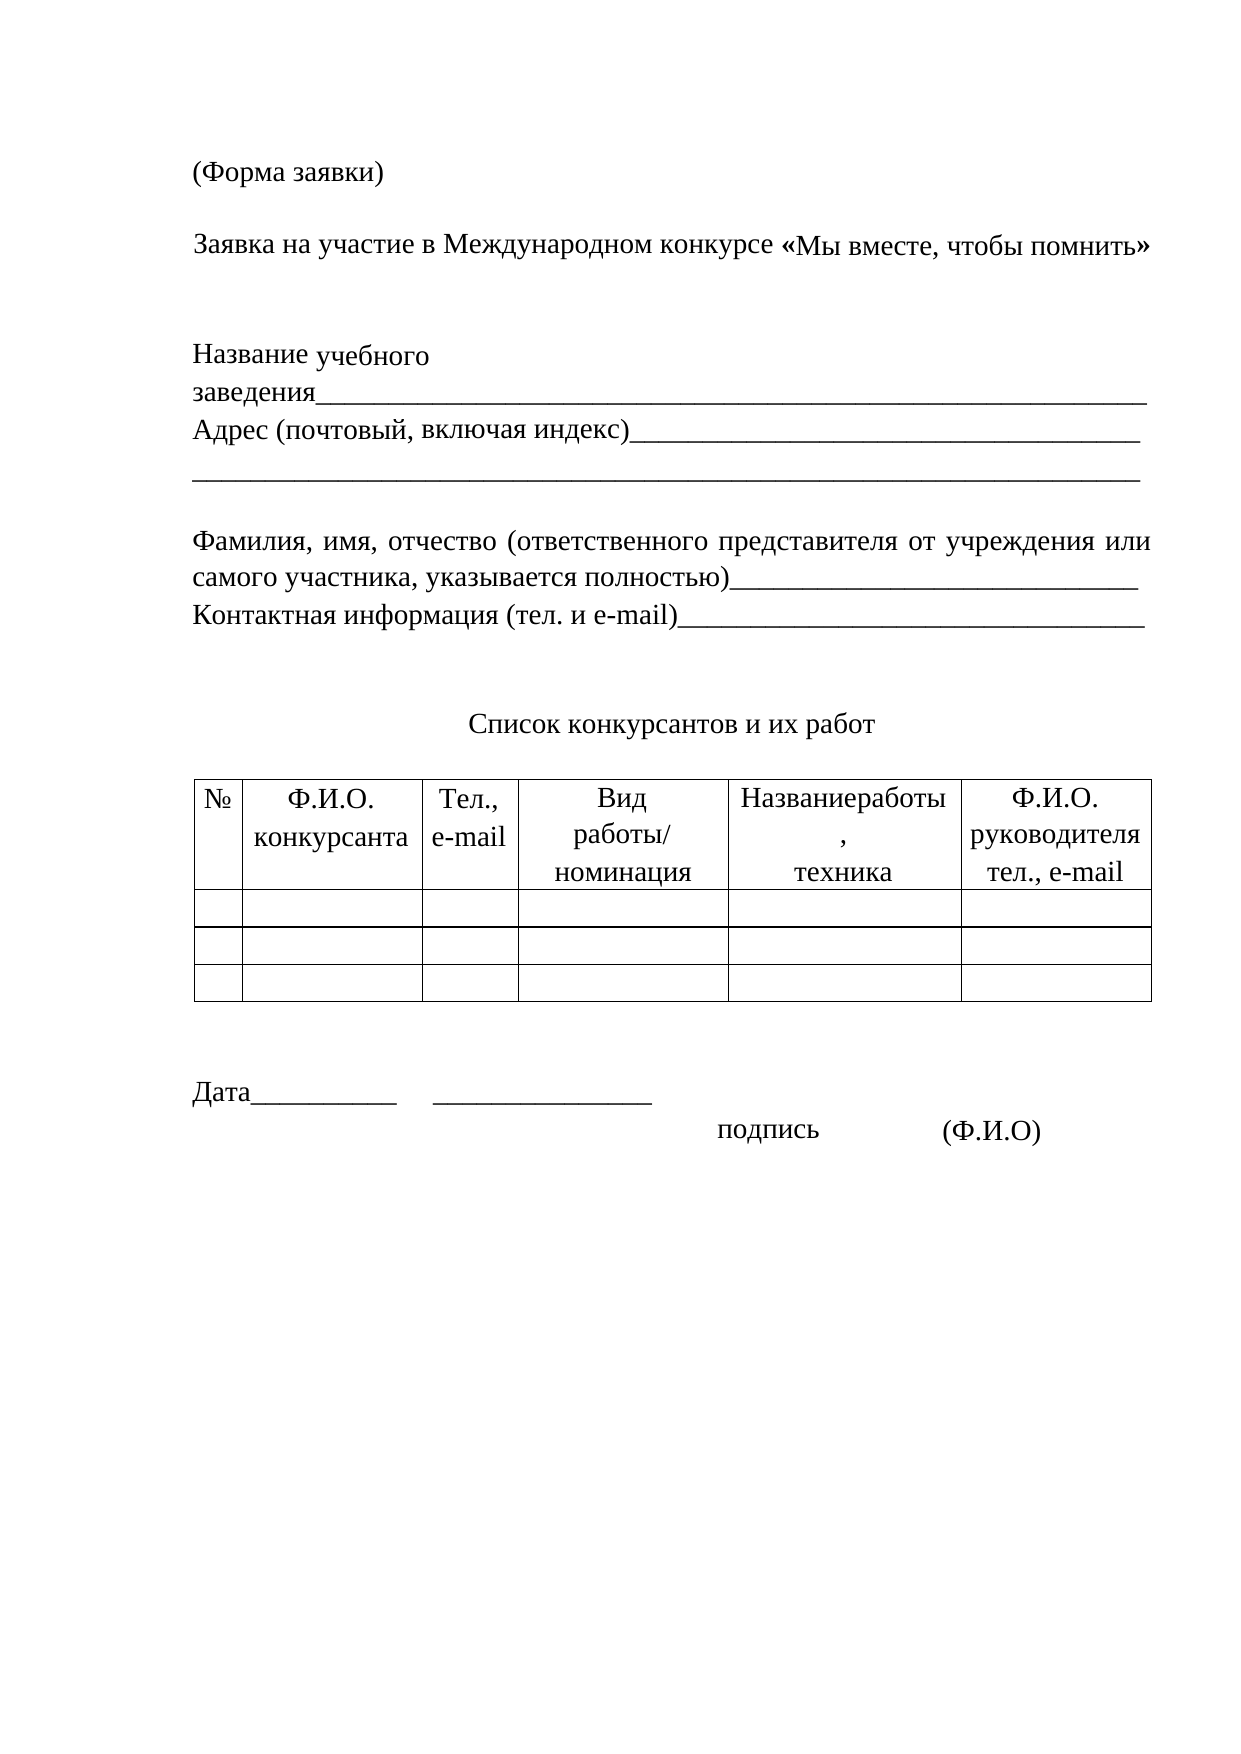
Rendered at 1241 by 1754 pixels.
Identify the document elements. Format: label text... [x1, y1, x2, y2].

text Название учебного заведения_________________________________________________________ [192, 336, 1152, 407]
text (Форма заявки) [192, 154, 1152, 188]
table_cell [729, 890, 961, 926]
table_cell [519, 890, 728, 926]
table_cell [195, 890, 242, 926]
table_header Названиеработы, техника [729, 780, 961, 889]
table_cell [423, 890, 518, 926]
table_cell [423, 965, 518, 1001]
table_cell [729, 965, 961, 1001]
table_cell [243, 890, 422, 926]
table_cell [962, 965, 1151, 1001]
table_cell [243, 965, 422, 1001]
text Фамилия, имя, отчество (ответственного представителя от учреждения или самого участника, указывается полностью)____________________________ [192, 523, 1152, 593]
text подпись (Ф.И.О) [192, 1110, 1152, 1146]
table_header № [195, 780, 242, 889]
text Дата__________ _______________ [192, 1074, 1152, 1108]
table_cell [519, 928, 728, 964]
text Список конкурсантов и их работ [192, 705, 1152, 740]
table_cell [195, 965, 242, 1001]
table_header Ф.И.О. конкурсанта [243, 780, 422, 889]
table_header Ф.И.О. руководителя тел., е-mail [962, 780, 1151, 889]
table_cell [962, 928, 1151, 964]
text Адрес (почтовый, включая индекс)___________________________________ [192, 410, 1152, 446]
table_header Тел., е-mail [423, 780, 518, 889]
table_cell [243, 928, 422, 964]
table_cell [195, 928, 242, 964]
text Контактная информация (тел. и е-mail)________________________________ [192, 596, 1152, 630]
table_cell [729, 928, 961, 964]
table_cell [423, 928, 518, 964]
table_cell [962, 890, 1151, 926]
table_cell [519, 965, 728, 1001]
text _________________________________________________________________ [192, 448, 1152, 484]
table_header Вид работы/ номинация [519, 780, 728, 889]
text Заявка на участие в Международном конкурсе «Мы вместе, чтобы помнить» [192, 227, 1152, 261]
